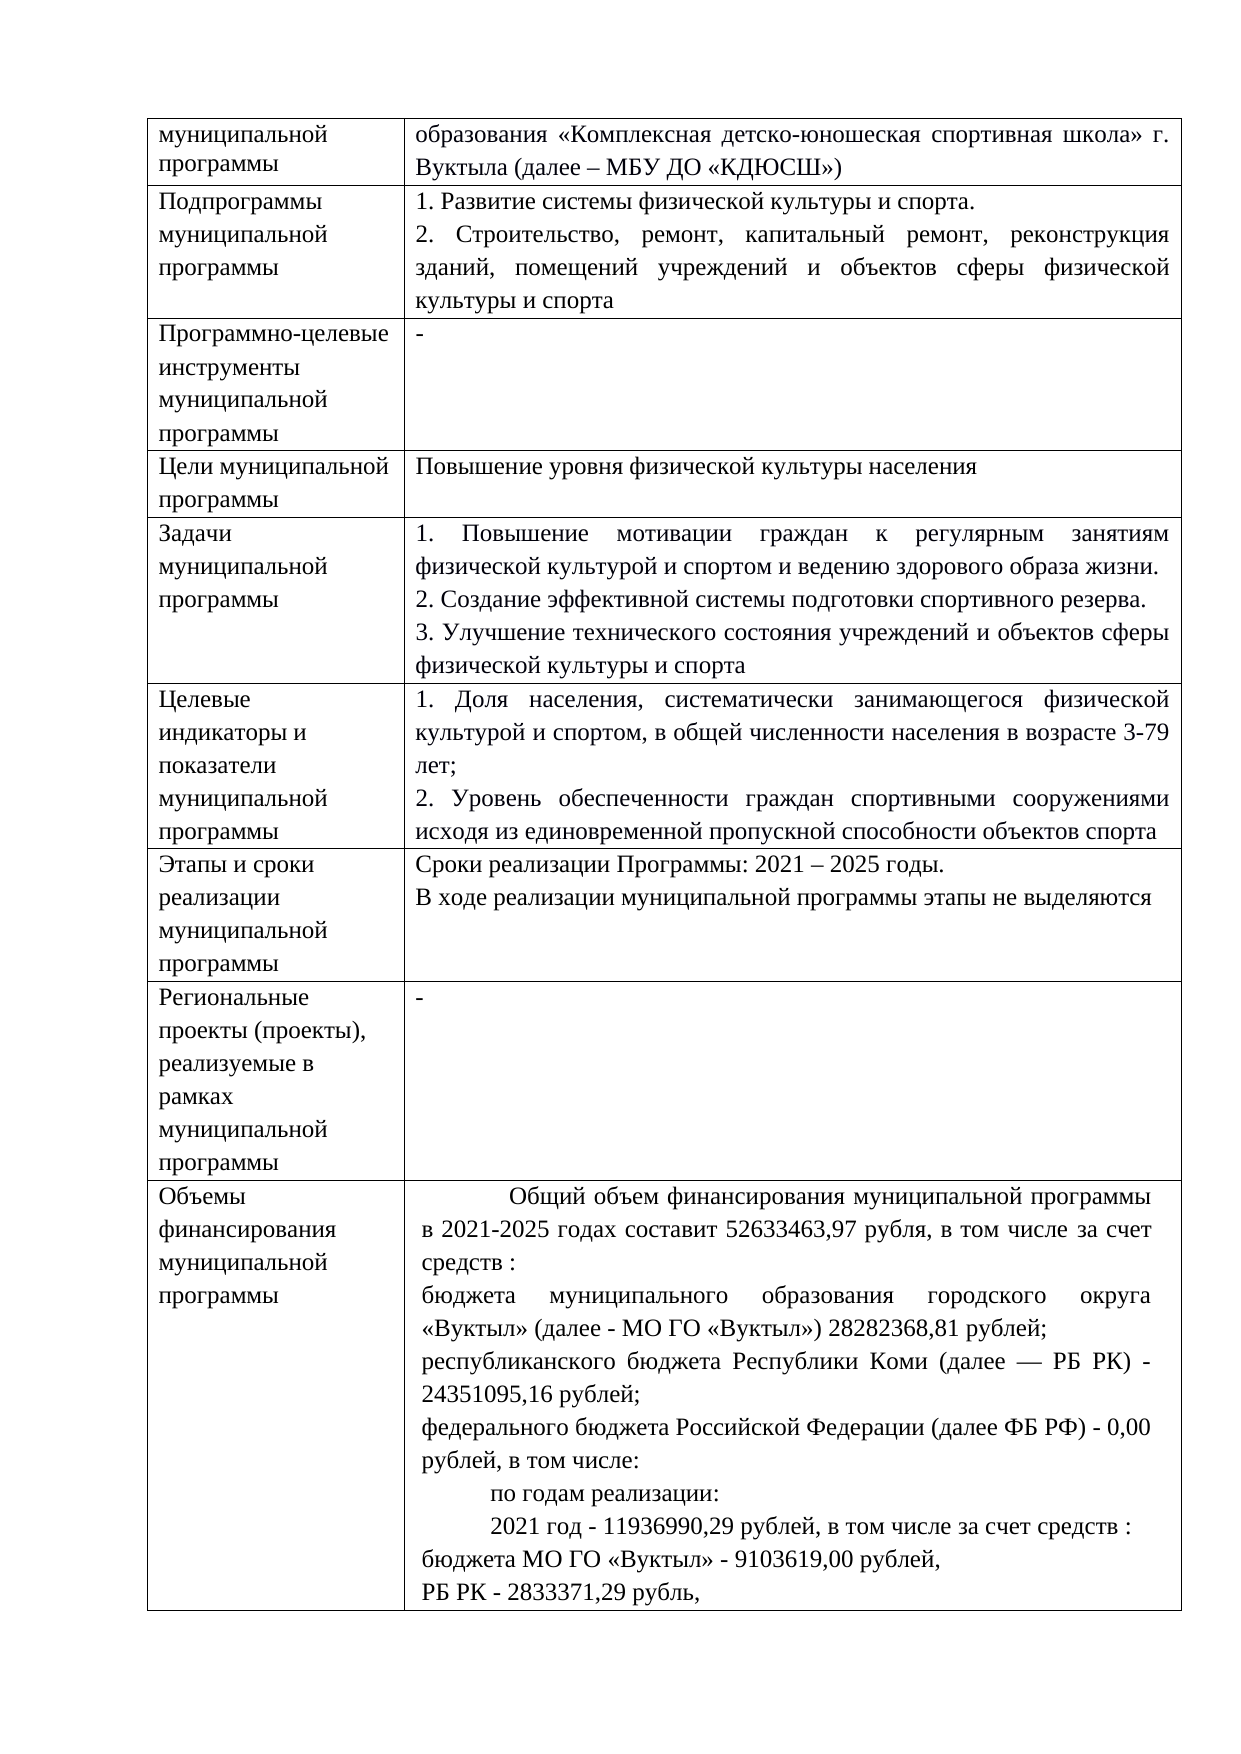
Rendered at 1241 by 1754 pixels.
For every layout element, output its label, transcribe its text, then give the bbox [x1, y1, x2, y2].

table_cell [148, 119, 404, 185]
table_cell 1. Доля населения, систематически занимающегося физической культурой и спортом, в общей численности населения в возрасте 3-79 лет; 2. Уровень обеспеченности граждан спортивными сооружениями исходя из единовременной пропускной способности объектов спорта [405, 684, 1181, 848]
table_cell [405, 1181, 1181, 1610]
table_cell Подпрограммы муниципальной программы [148, 186, 404, 317]
table_cell - [405, 319, 1181, 450]
table_cell Региональные проекты (проекты), реализуемые в рамках муниципальной программы [148, 982, 404, 1180]
table_cell Повышение уровня физической культуры населения [405, 451, 1181, 517]
table_cell Задачи муниципальной программы [148, 518, 404, 683]
table_cell 1. Развитие системы физической культуры и спорта. 2. Строительство, ремонт, капитальный ремонт, реконструкция зданий, помещений учреждений и объектов сферы физической культуры и спорта [405, 186, 1181, 317]
table_cell Сроки реализации Программы: 2021 – 2025 годы. В ходе реализации муниципальной программы этапы не выделяются [405, 849, 1181, 981]
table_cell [148, 1181, 404, 1610]
table_cell Цели муниципальной программы [148, 451, 404, 517]
table_cell 1. Повышение мотивации граждан к регулярным занятиям физической культурой и спортом и ведению здорового образа жизни. 2. Создание эффективной системы подготовки спортивного резерва. 3. Улучшение технического состояния учреждений и объектов сферы физической культуры и спорта [405, 518, 1181, 683]
table_cell Программно-целевые инструменты муниципальной программы [148, 319, 404, 450]
table_cell Целевые индикаторы и показатели муниципальной программы [148, 684, 404, 848]
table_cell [405, 119, 1181, 185]
table_cell - [405, 982, 1181, 1180]
table_cell Этапы и сроки реализации муниципальной программы [148, 849, 404, 981]
